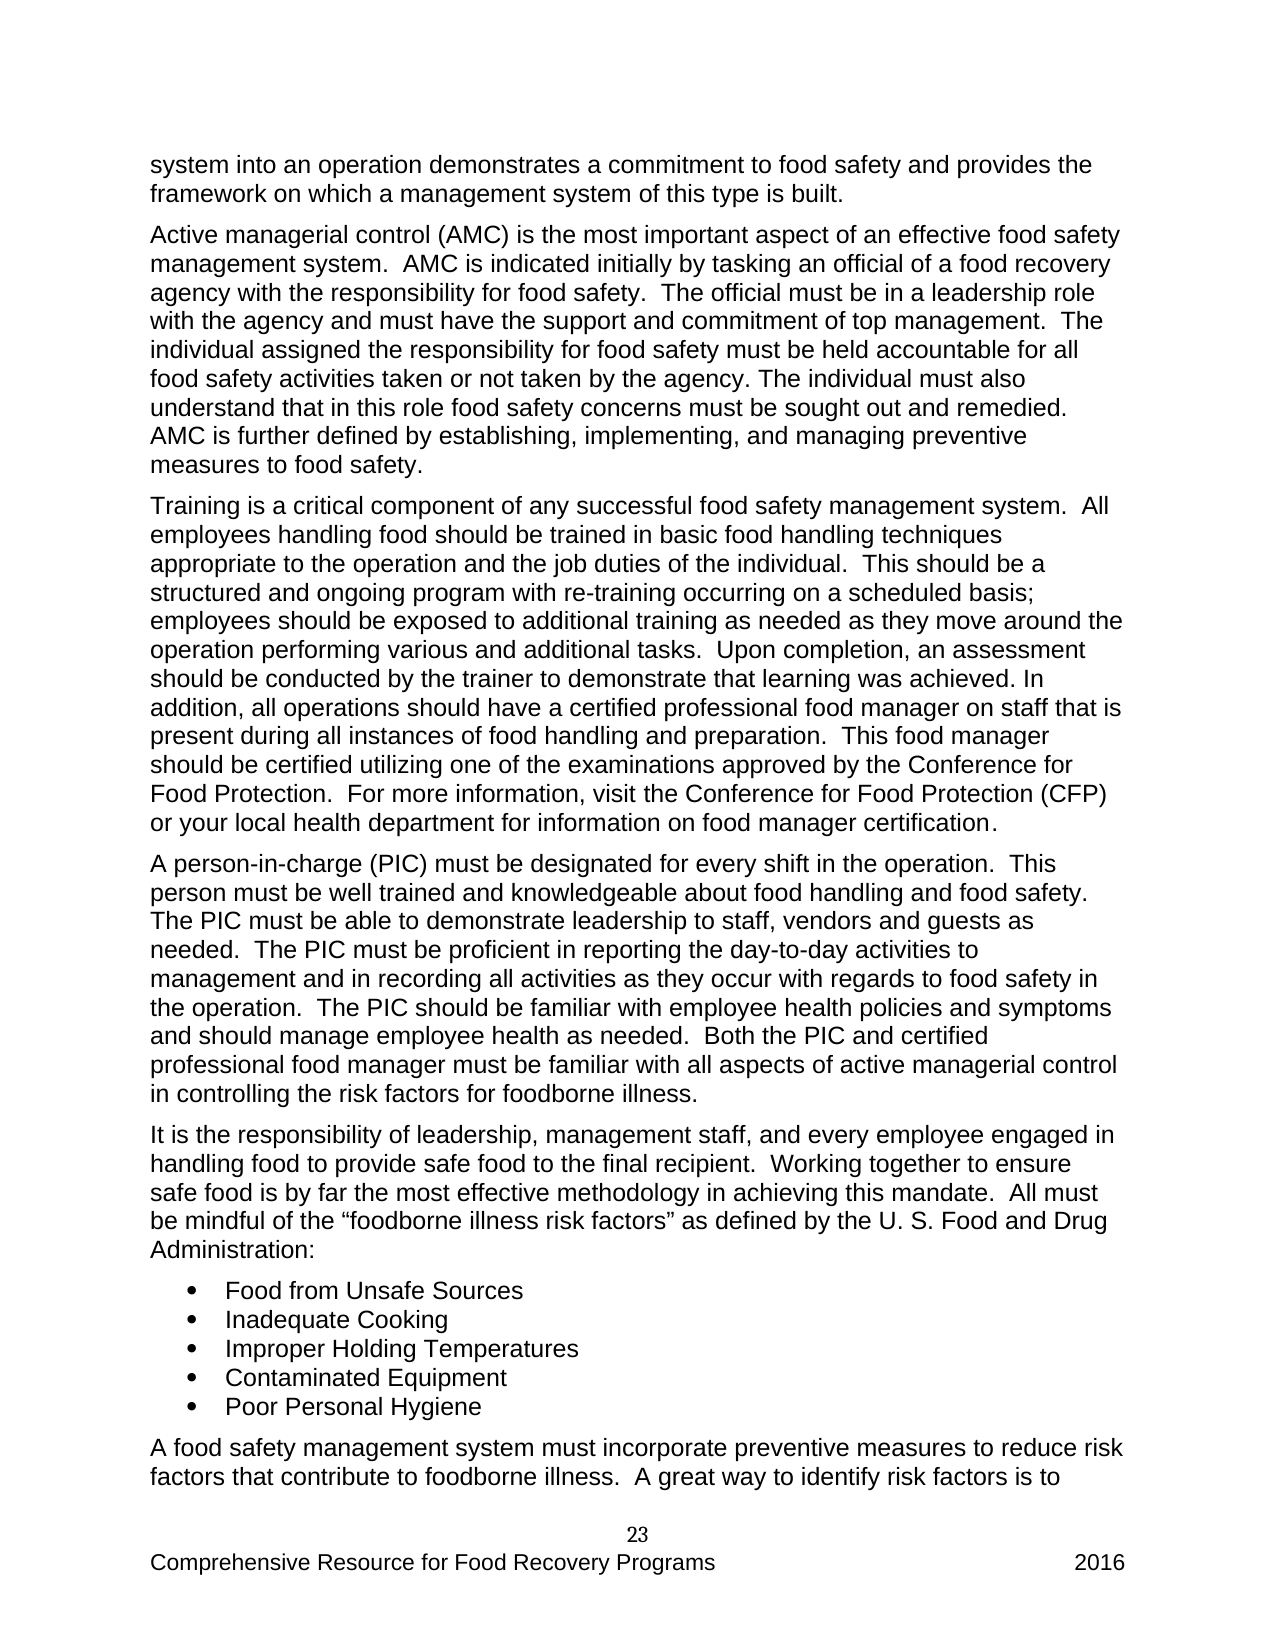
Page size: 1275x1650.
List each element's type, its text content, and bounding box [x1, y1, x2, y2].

list Food from Unsafe Sources [187, 1276, 1125, 1305]
list Contaminated Equipment [187, 1363, 1125, 1392]
list Poor Personal Hygiene [187, 1392, 1125, 1421]
text A person-in-charge (PIC) must be designated for every shift in the operation. This person must be well trained and knowledgeable about food handling and food safety. The PIC must be able to demonstrate leadership to staff, vendors and guests as needed. The PIC must be proficient in reporting the day-to-day activities to management and in recording all activities as they occur with regards to food safety in the operation. The PIC should be familiar with employee health policies and symptoms and should manage employee health as needed. Both the PIC and certified professional food manager must be familiar with all aspects of active managerial control in controlling the risk factors for foodborne illness. [150, 849, 1125, 1107]
text It is the responsibility of leadership, management staff, and every employee engaged in handling food to provide safe food to the final recipient. Working together to ensure safe food is by far the most effective methodology in achieving this mandate. All must be mindful of the “foodborne illness risk factors” as defined by the U. S. Food and Drug Administration: [150, 1120, 1125, 1264]
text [150, 150, 1125, 207]
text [150, 1433, 1125, 1491]
text Training is a critical component of any successful food safety management system. All employees handling food should be trained in basic food handling techniques appropriate to the operation and the job duties of the individual. This should be a structured and ongoing program with re-training occurring on a scheduled basis; employees should be exposed to additional training as needed as they move around the operation performing various and additional tasks. Upon completion, an assessment should be conducted by the trainer to demonstrate that learning was achieved. In addition, all operations should have a certified professional food manager on staff that is present during all instances of food handling and preparation. This food manager should be certified utilizing one of the examinations approved by the Conference for Food Protection. For more information, visit the Conference for Food Protection (CFP) or your local health department for information on food manager certification. [150, 491, 1125, 836]
text Active managerial control (AMC) is the most important aspect of an effective food safety management system. AMC is indicated initially by tasking an official of a food recovery agency with the responsibility for food safety. The official must be in a leadership role with the agency and must have the support and commitment of top management. The individual assigned the responsibility for food safety must be held accountable for all food safety activities taken or not taken by the agency. The individual must also understand that in this role food safety concerns must be sought out and remedied. AMC is further defined by establishing, implementing, and managing preventive measures to food safety. [150, 220, 1125, 479]
list Improper Holding Temperatures [187, 1334, 1125, 1363]
list Inadequate Cooking [187, 1305, 1125, 1334]
